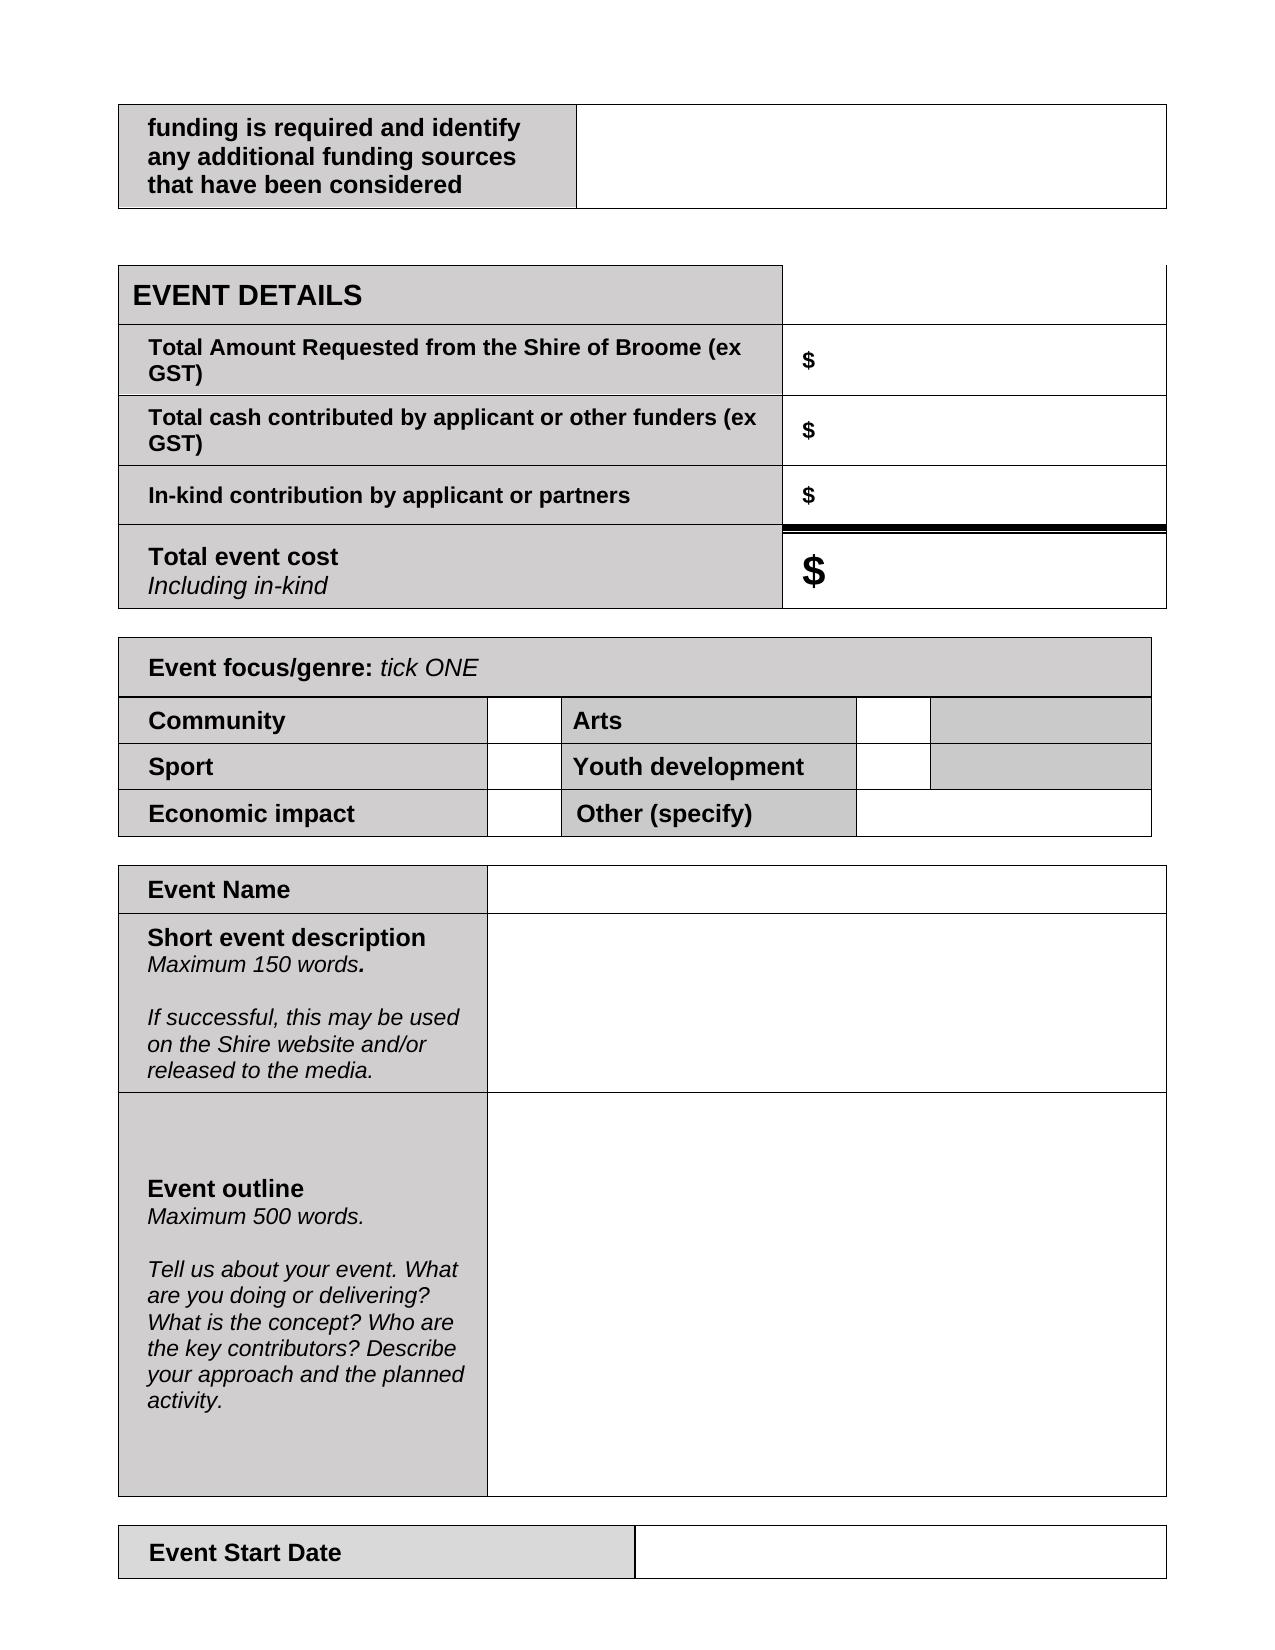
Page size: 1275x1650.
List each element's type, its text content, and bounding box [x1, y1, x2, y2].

table_cell Sport [119, 744, 487, 789]
table_cell [577, 105, 1166, 207]
table_cell Other (specify) [562, 790, 856, 836]
table_header [636, 1526, 1166, 1578]
table_cell Event outline Maximum 500 words. Tell us about your event. What are you doing or delivering? What is the concept? Who are the key contributors? Describe your approach and the planned activity. [119, 1093, 487, 1496]
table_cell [119, 105, 576, 207]
table_cell [857, 744, 930, 789]
table_cell Community [119, 698, 487, 743]
table_cell $ [783, 325, 1166, 394]
table_cell [488, 744, 561, 789]
table_cell [857, 790, 1151, 836]
table_cell [931, 698, 1151, 743]
table_header Event Start Date [119, 1526, 634, 1578]
table_cell $ [783, 534, 1166, 608]
table_cell Total cash contributed by applicant or other funders (ex GST) [119, 396, 782, 465]
table_cell $ [783, 466, 1166, 524]
table_cell Short event description Maximum 150 words. If successful, this may be used on the Shire website and/or released to the media. [119, 914, 487, 1092]
table_cell Economic impact [119, 790, 487, 836]
table_cell In-kind contribution by applicant or partners [119, 466, 782, 524]
table_cell [857, 698, 930, 743]
table_cell [488, 698, 561, 743]
table_cell [488, 790, 561, 836]
table_header [783, 265, 1166, 324]
table_header EVENT DETAILS [119, 266, 782, 324]
table_cell Total Amount Requested from the Shire of Broome (ex GST) [119, 325, 782, 394]
table_cell Arts [562, 698, 856, 743]
table_cell [488, 1093, 1166, 1496]
table_header Event focus/genre: tick ONE [119, 638, 1151, 696]
table_cell Total event cost Including in-kind [119, 525, 782, 608]
table_header Event Name [119, 866, 487, 913]
table_cell $ [783, 396, 1166, 465]
table_cell [488, 914, 1166, 1092]
table_cell Youth development [562, 744, 856, 789]
table_cell [931, 744, 1151, 789]
table_header [488, 866, 1166, 913]
